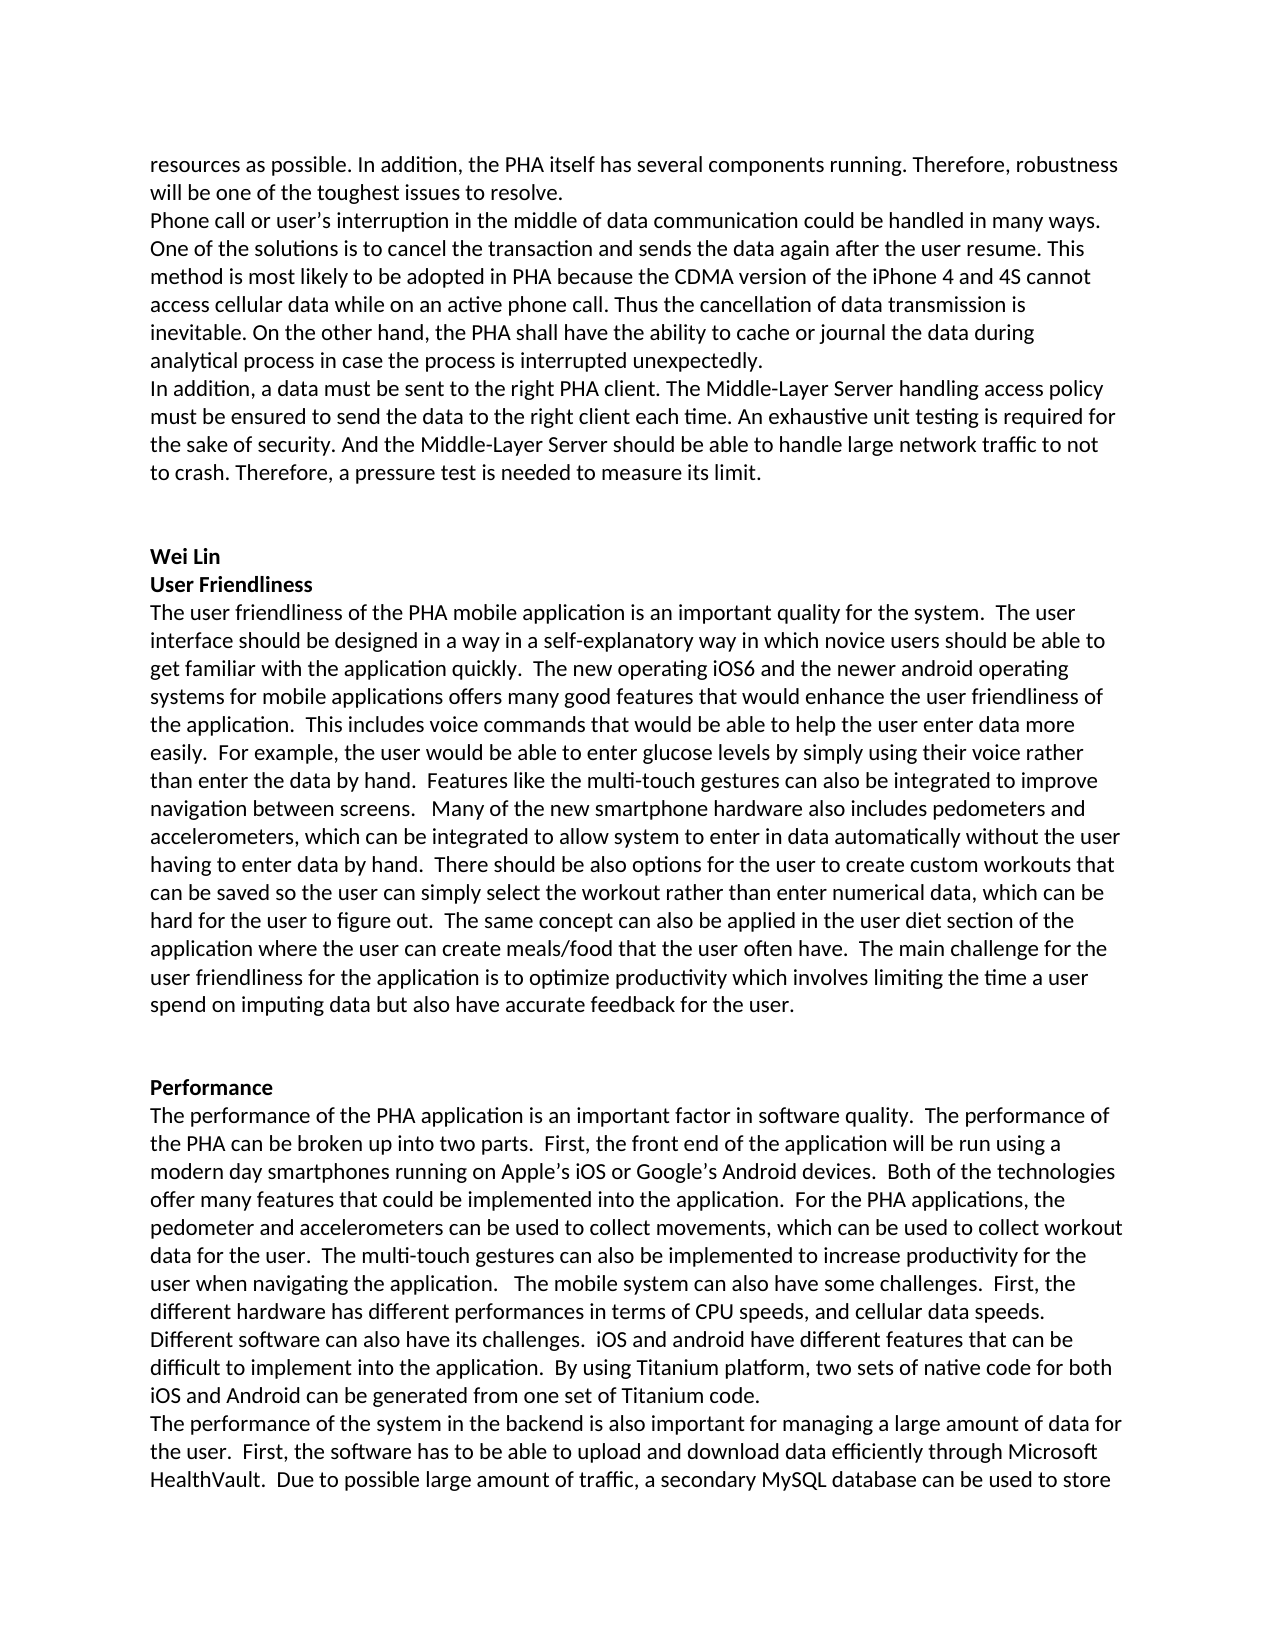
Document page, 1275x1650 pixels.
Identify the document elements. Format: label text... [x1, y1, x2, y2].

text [150, 150, 1125, 206]
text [150, 1409, 1125, 1493]
text Wei Lin [150, 542, 1125, 570]
text Performance [150, 1073, 1125, 1101]
text In addition, a data must be sent to the right PHA client. The Middle-Layer Server handling access policy must be ensured to send the data to the right client each time. An exhaustive unit testing is required for the sake of security. And the Middle-Layer Server should be able to handle large network traffic to not to crash. Therefore, a pressure test is needed to measure its limit. [150, 374, 1125, 486]
text The performance of the PHA application is an important factor in software quality. The performance of the PHA can be broken up into two parts. First, the front end of the application will be run using a modern day smartphones running on Apple’s iOS or Google’s Android devices. Both of the technologies offer many features that could be implemented into the application. For the PHA applications, the pedometer and accelerometers can be used to collect movements, which can be used to collect workout data for the user. The multi-touch gestures can also be implemented to increase productivity for the user when navigating the application. The mobile system can also have some challenges. First, the different hardware has different performances in terms of CPU speeds, and cellular data speeds. Different software can also have its challenges. iOS and android have different features that can be difficult to implement into the application. By using Titanium platform, two sets of native code for both iOS and Android can be generated from one set of Titanium code. [150, 1101, 1125, 1409]
text Phone call or user’s interruption in the middle of data communication could be handled in many ways. One of the solutions is to cancel the transaction and sends the data again after the user resume. This method is most likely to be adopted in PHA because the CDMA version of the iPhone 4 and 4S cannot access cellular data while on an active phone call. Thus the cancellation of data transmission is inevitable. On the other hand, the PHA shall have the ability to cache or journal the data during analytical process in case the process is interrupted unexpectedly. [150, 206, 1125, 374]
text User Friendliness [150, 570, 1125, 598]
text The user friendliness of the PHA mobile application is an important quality for the system. The user interface should be designed in a way in a self-explanatory way in which novice users should be able to get familiar with the application quickly. The new operating iOS6 and the newer android operating systems for mobile applications offers many good features that would enhance the user friendliness of the application. This includes voice commands that would be able to help the user enter data more easily. For example, the user would be able to enter glucose levels by simply using their voice rather than enter the data by hand. Features like the multi-touch gestures can also be integrated to improve navigation between screens. Many of the new smartphone hardware also includes pedometers and accelerometers, which can be integrated to allow system to enter in data automatically without the user having to enter data by hand. There should be also options for the user to create custom workouts that can be saved so the user can simply select the workout rather than enter numerical data, which can be hard for the user to figure out. The same concept can also be applied in the user diet section of the application where the user can create meals/food that the user often have. The main challenge for the user friendliness for the application is to optimize productivity which involves limiting the time a user spend on imputing data but also have accurate feedback for the user. [150, 598, 1125, 1019]
